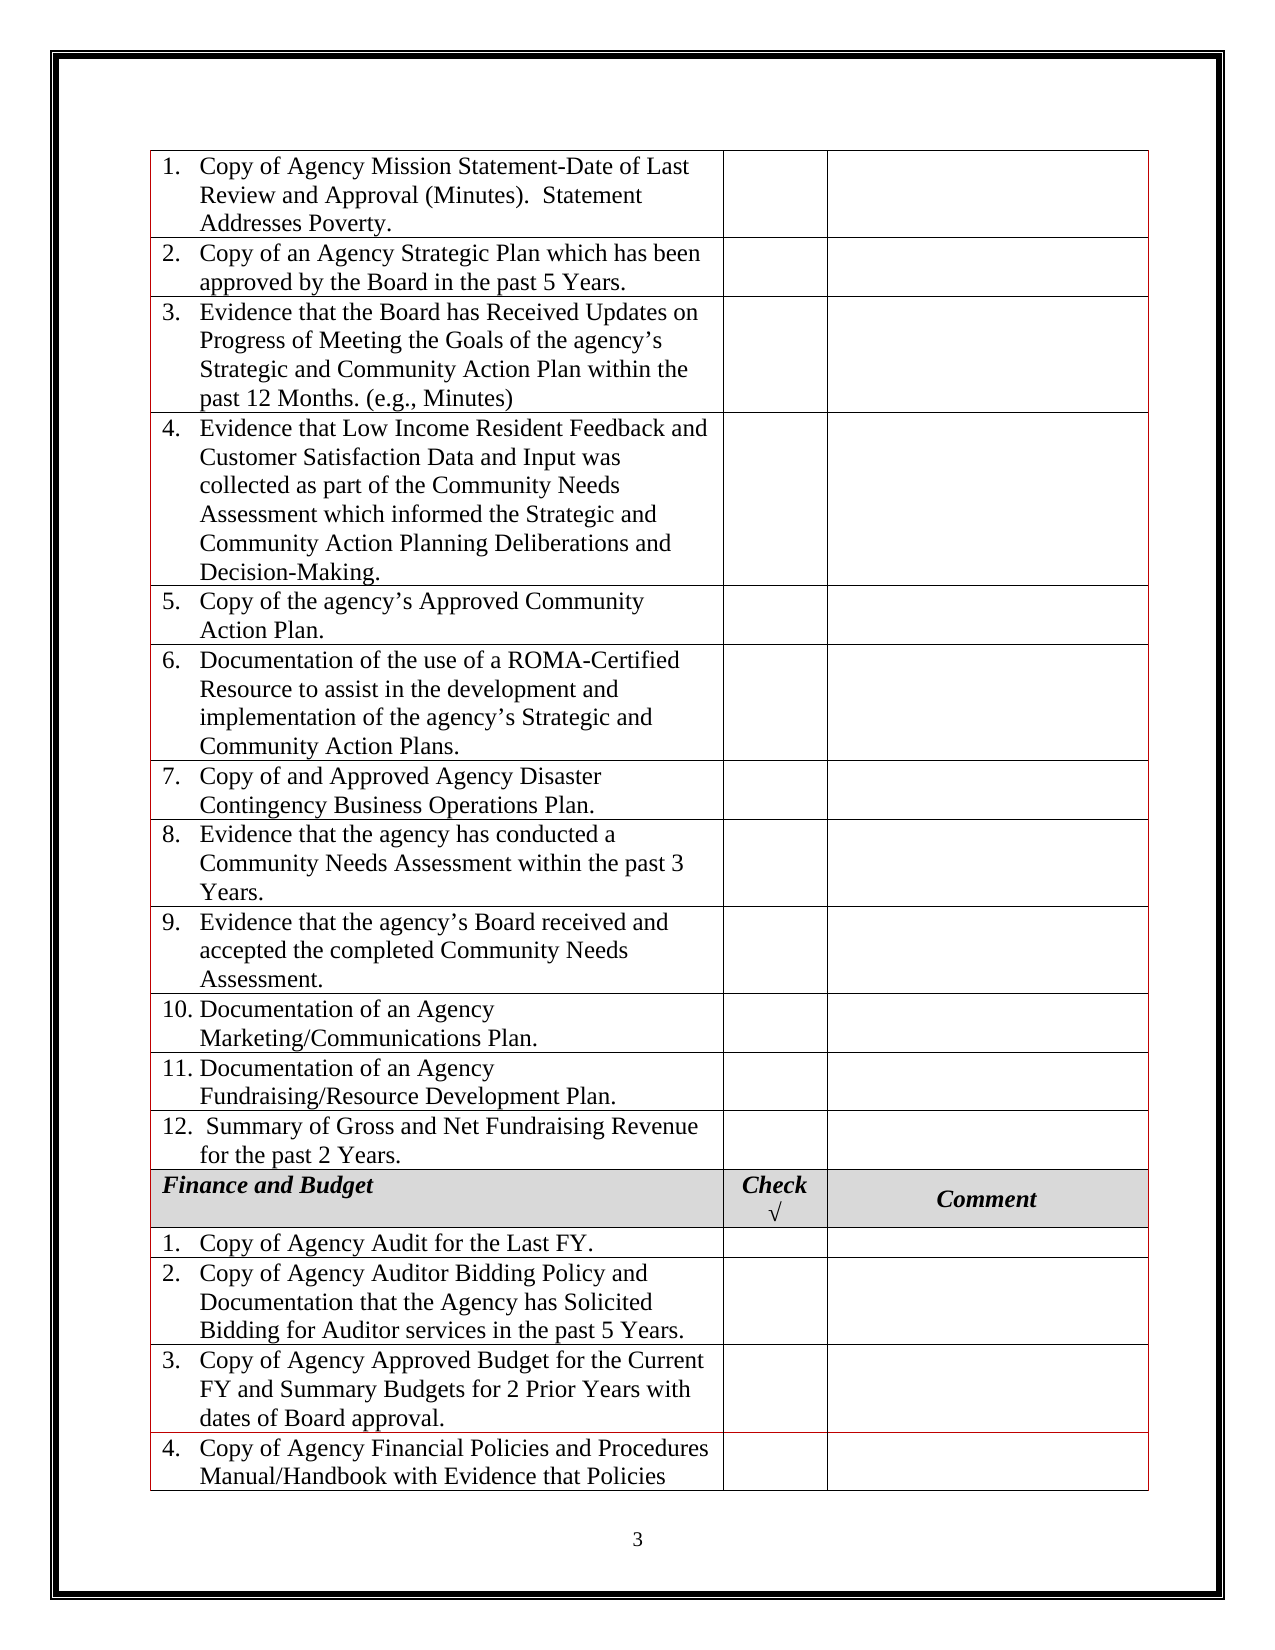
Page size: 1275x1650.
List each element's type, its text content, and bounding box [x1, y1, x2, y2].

table_cell Copy of and Approved Agency Disaster Contingency Business Operations Plan. [151, 761, 723, 818]
table_cell Finance and Budget [151, 1170, 723, 1227]
table_cell Evidence that the agency has conducted a Community Needs Assessment within the past 3 Years. [151, 820, 723, 906]
table_cell Copy of Agency Auditor Bidding Policy and Documentation that the Agency has Solicited Bidding for Auditor services in the past 5 Years. [151, 1258, 723, 1344]
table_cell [151, 1433, 723, 1490]
table_cell Copy of Agency Mission Statement-Date of Last Review and Approval (Minutes). Statement Addresses Poverty. [151, 151, 723, 237]
table_cell Documentation of an Agency Fundraising/Resource Development Plan. [151, 1053, 723, 1110]
table_cell Summary of Gross and Net Fundraising Revenue for the past 2 Years. [151, 1111, 723, 1169]
table_cell [828, 1053, 1148, 1110]
table_cell [828, 586, 1148, 644]
table_cell [828, 994, 1148, 1052]
table_cell Evidence that the Board has Received Updates on Progress of Meeting the Goals of the agency’s Strategic and Community Action Plan within the past 12 Months. (e.g., Minutes) [151, 297, 723, 412]
table_cell Evidence that Low Income Resident Feedback and Customer Satisfaction Data and Input was collected as part of the Community Needs Assessment which informed the Strategic and Community Action Planning Deliberations and Decision-Making. [151, 413, 723, 585]
table_cell [828, 413, 1148, 585]
table_cell [724, 1258, 827, 1344]
table_cell [724, 1228, 827, 1257]
table_cell [724, 761, 827, 818]
table_cell [724, 238, 827, 296]
table_cell [828, 297, 1148, 412]
table_cell [724, 151, 827, 237]
table_cell [724, 297, 827, 412]
table_cell Copy of Agency Audit for the Last FY. [151, 1228, 723, 1257]
table_cell Check √ [724, 1170, 827, 1227]
table_cell [828, 645, 1148, 760]
table_cell [828, 1258, 1148, 1344]
table_cell [828, 1228, 1148, 1257]
table_cell Copy of Agency Approved Budget for the Current FY and Summary Budgets for 2 Prior Years with dates of Board approval. [151, 1345, 723, 1432]
table_cell [828, 907, 1148, 993]
table_cell [828, 238, 1148, 296]
table_cell [724, 586, 827, 644]
table_cell [724, 907, 827, 993]
table_cell [724, 1053, 827, 1110]
table_cell [724, 1111, 827, 1169]
table_cell [724, 994, 827, 1052]
table_cell [828, 1433, 1148, 1490]
table_cell [828, 151, 1148, 237]
table_cell [724, 1345, 827, 1432]
table_cell [724, 645, 827, 760]
table_cell Comment [828, 1170, 1148, 1227]
table_cell Documentation of an Agency Marketing/Communications Plan. [151, 994, 723, 1052]
table_cell Copy of the agency’s Approved Community Action Plan. [151, 586, 723, 644]
table_cell [724, 820, 827, 906]
table_cell Evidence that the agency’s Board received and accepted the completed Community Needs Assessment. [151, 907, 723, 993]
table_cell [724, 413, 827, 585]
table_cell [828, 1345, 1148, 1432]
table_cell Copy of an Agency Strategic Plan which has been approved by the Board in the past 5 Years. [151, 238, 723, 296]
table_cell Documentation of the use of a ROMA-Certified Resource to assist in the development and implementation of the agency’s Strategic and Community Action Plans. [151, 645, 723, 760]
table_cell [828, 820, 1148, 906]
table_cell [828, 1111, 1148, 1169]
table_cell [828, 761, 1148, 818]
table_cell [724, 1433, 827, 1490]
